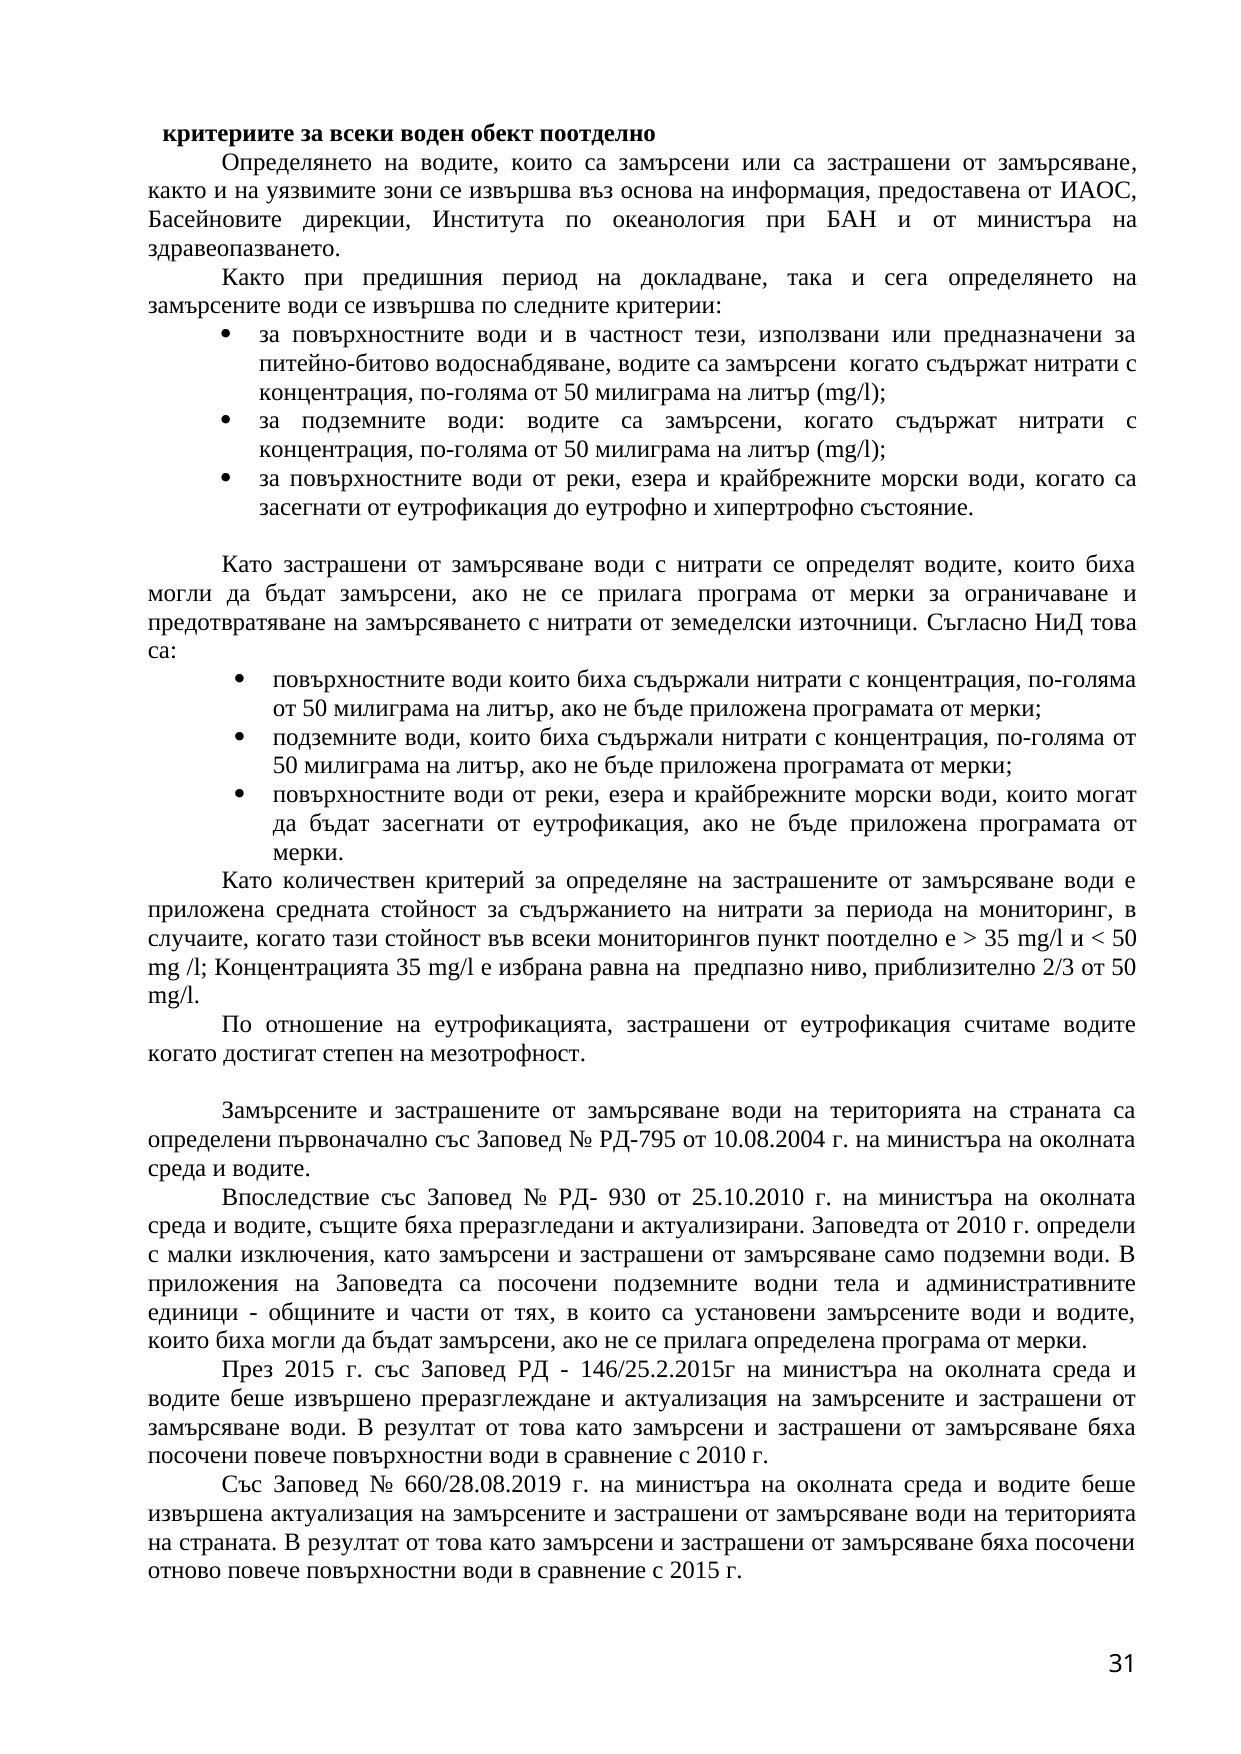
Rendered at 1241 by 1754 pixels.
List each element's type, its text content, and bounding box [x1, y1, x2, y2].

list за подземните води: водите са замърсени, когато съдържат нитрати с концентрация, по-голяма от 50 милиграма на литър (mg/l); [221, 406, 1137, 463]
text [162, 118, 1122, 147]
text Като количествен критерий за определяне на застрашените от замърсяване води е приложена средната стойност за съдържанието на нитрати за периода на мониторинг, в случаите, когато тази стойност във всеки мониторингов пункт поотделно е > 35 mg/l и < 50 mg /l; Концентрацията 35 mg/l е избрана равна на предпазно ниво, приблизително 2/3 от 50 mg/l. [148, 866, 1137, 1009]
list повърхностните води от реки, езера и крайбрежните морски води, които могат да бъдат засегнати от еутрофикация, ако не бъде приложена програмата от мерки. [235, 779, 1137, 866]
list за повърхностните води и в частност тези, използвани или предназначени за питейно-битово водоснабдяване, водите са замърсени когато съдържат нитрати с концентрация, по-голяма от 50 милиграма на литър (mg/l); [221, 319, 1137, 406]
text Като застрашени от замърсяване води с нитрати се определят водите, които биха могли да бъдат замърсени, ако не се прилага програма от мерки за ограничаване и предотвратяване на замърсяването с нитрати от земеделски източници. Съгласно НиД това са: [148, 549, 1137, 664]
list за повърхностните води от реки, езера и крайбрежните морски води, когато са засегнати от еутрофикация до еутрофно и хипертрофно състояние. [221, 463, 1137, 521]
text Впоследствие със Заповед № РД- 930 от 25.10.2010 г. на министъра на околната среда и водите, същите бяха преразгледани и актуализирани. Заповедта от 2010 г. определи с малки изключения, като замърсени и застрашени от замърсяване само подземни води. В приложения на Заповедта са посочени подземните водни тела и административните единици - общините и части от тях, в които са установени замърсените води и водите, които биха могли да бъдат замърсени, ако не се прилага определена програма от мерки. [148, 1182, 1137, 1354]
text По отношение на еутрофикацията, застрашени от еутрофикация считаме водите когато достигат степен на мезотрофност. [148, 1009, 1137, 1067]
list повърхностните води които биха съдържали нитрати с концентрация, по-голяма от 50 милиграма на литър, ако не бъде приложена програмата от мерки; [235, 664, 1137, 722]
list подземните води, които биха съдържали нитрати с концентрация, по-голяма от 50 милиграма на литър, ако не бъде приложена програмата от мерки; [235, 722, 1137, 779]
text Определянето на водите, които са замърсени или са застрашени от замърсяване, както и на уязвимите зони се извършва въз основа на информация, предоставена от ИАОС, Басейновите дирекции, Института по океанология при БАН и от министъра на здравеопазването. [148, 147, 1137, 262]
text През 2015 г. със Заповед РД - 146/25.2.2015г на министъра на околната среда и водите беше извършено преразглеждане и актуализация на замърсените и застрашени от замърсяване води. В резултат от това като замърсени и застрашени от замърсяване бяха посочени повече повърхностни води в сравнение с 2010 г. [148, 1354, 1137, 1469]
text Със Заповед № 660/28.08.2019 г. на министъра на околната среда и водите беше извършена актуализация на замърсените и застрашени от замърсяване води на територията на страната. В резултат от това като замърсени и застрашени от замърсяване бяха посочени отново повече повърхностни води в сравнение с 2015 г. [148, 1469, 1137, 1584]
text Замърсените и застрашените от замърсяване води на територията на страната са определени първоначално със Заповед № РД-795 от 10.08.2004 г. на министъра на околната среда и водите. [148, 1096, 1137, 1182]
text Както при предишния период на докладване, така и сега определянето на замърсените води се извършва по следните критерии: [148, 262, 1137, 319]
